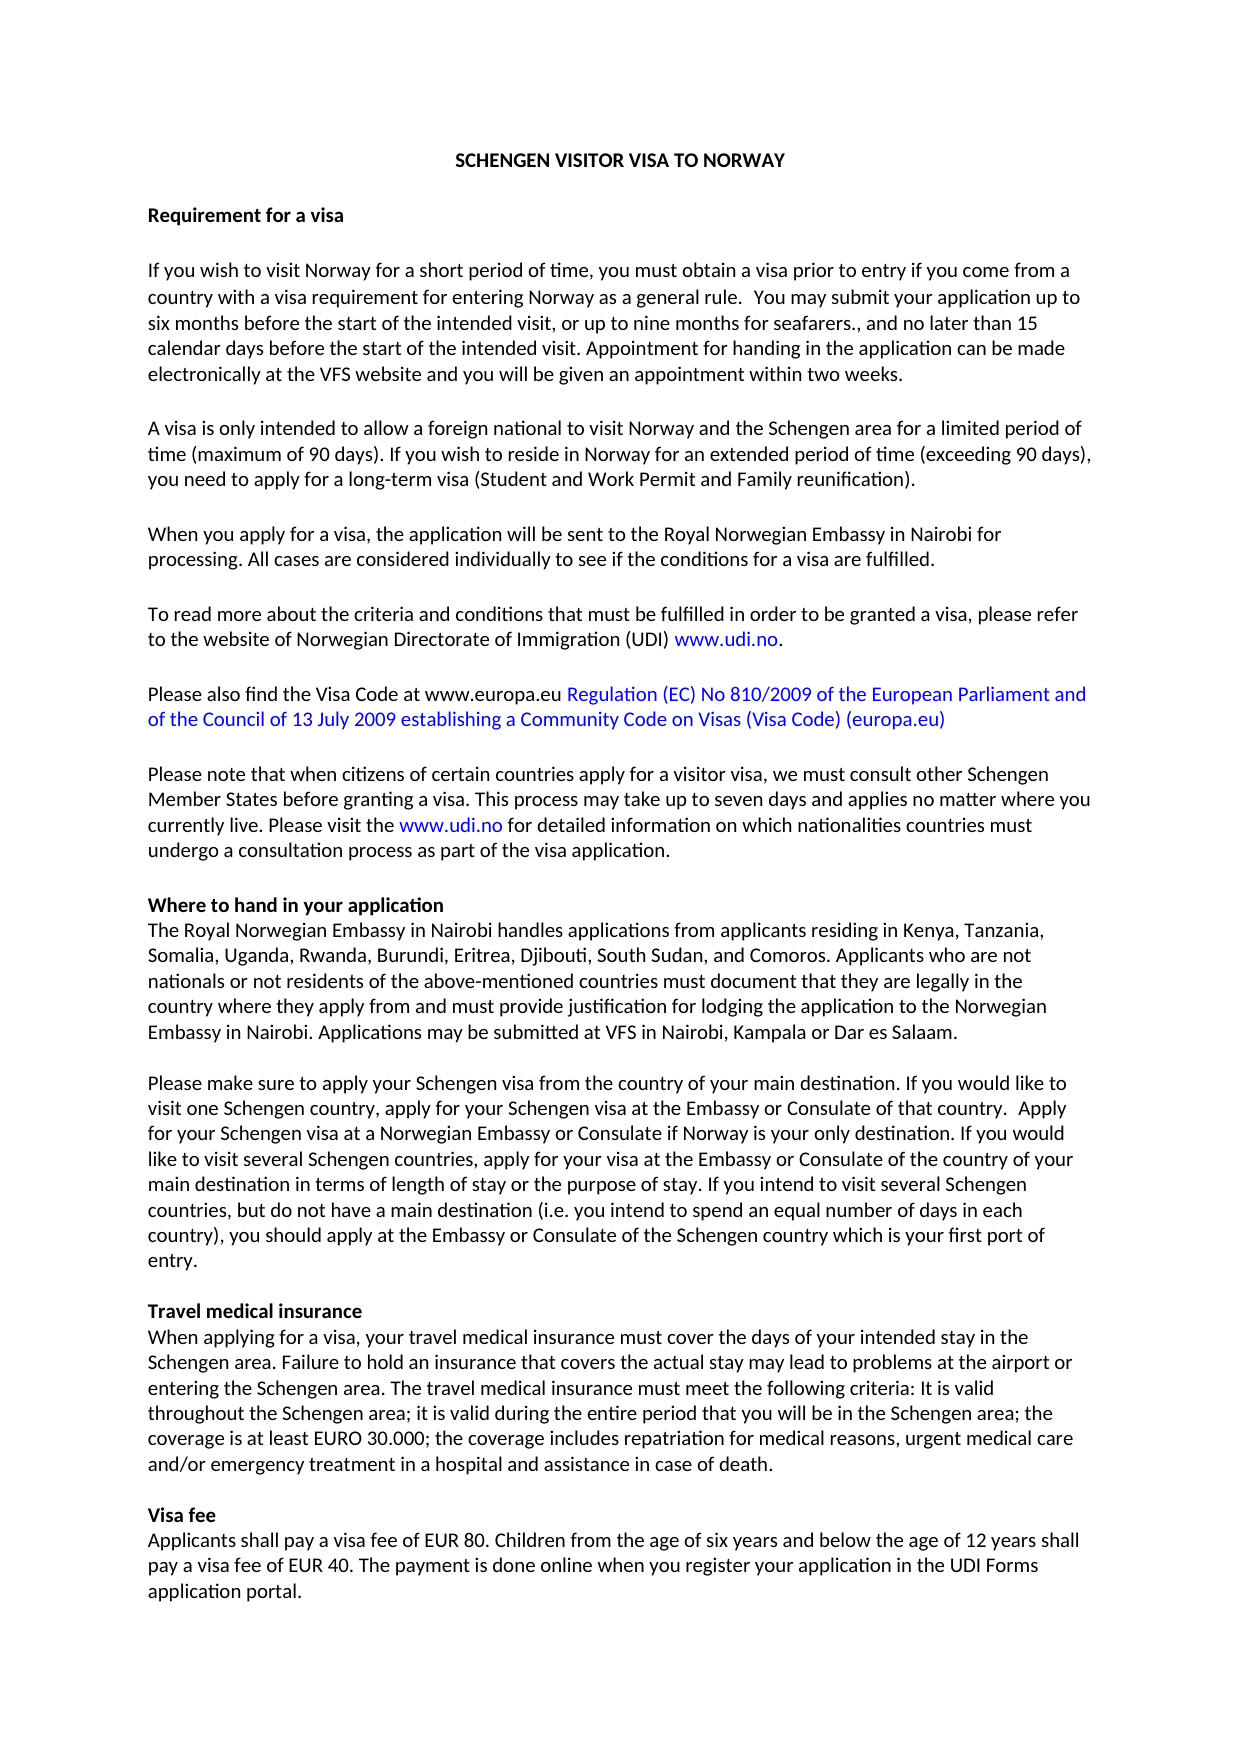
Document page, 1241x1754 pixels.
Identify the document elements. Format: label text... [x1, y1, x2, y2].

text Applicants shall pay a visa fee of EUR 80. Children from the age of six years and below the age of 12 years shall pay a visa fee of EUR 40. The payment is done online when you register your application in the UDI Forms application portal. [148, 1527, 1093, 1603]
text When applying for a visa, your travel medical insurance must cover the days of your intended stay in the Schengen area. Failure to hold an insurance that covers the actual stay may lead to problems at the airport or entering the Schengen area. The travel medical insurance must meet the following criteria: It is valid throughout the Schengen area; it is valid during the entire period that you will be in the Schengen area; the coverage is at least EURO 30.000; the coverage includes repatriation for medical reasons, urgent medical care and/or emergency treatment in a hospital and assistance in case of death. [148, 1324, 1093, 1476]
text Please also find the Visa Code at www.europa.eu Regulation (EC) No 810/2009 of the European Parliament and of the Council of 13 July 2009 establishing a Community Code on Visas (Visa Code) (europa.eu) [148, 681, 1093, 732]
text Requirement for a visa [148, 202, 1093, 228]
text Schengen Visitor Visa to norway [148, 148, 1093, 173]
text To read more about the criteria and conditions that must be fulfilled in order to be granted a visa, please refer to the website of Norwegian Directorate of Immigration (UDI) www.udi.no. [148, 601, 1093, 652]
text If you wish to visit Norway for a short period of time, you must obtain a visa prior to entry if you come from a country with a visa requirement for entering Norway as a general rule. You may submit your application up to six months before the start of the intended visit, or up to nine months for seafarers., and no later than 15 calendar days before the start of the intended visit. Appointment for handing in the application can be made electronically at the VFS website and you will be given an appointment within two weeks. [148, 257, 1093, 386]
text The Royal Norwegian Embassy in Nairobi handles applications from applicants residing in Kenya, Tanzania, Somalia, Uganda, Rwanda, Burundi, Eritrea, Djibouti, South Sudan, and Comoros. Applicants who are not nationals or not residents of the above-mentioned countries must document that they are legally in the country where they apply from and must provide justification for lodging the application to the Norwegian Embassy in Nairobi. Applications may be submitted at VFS in Nairobi, Kampala or Dar es Salaam. [148, 917, 1093, 1044]
text A visa is only intended to allow a foreign national to visit Norway and the Schengen area for a limited period of time (maximum of 90 days). If you wish to reside in Norway for an extended period of time (exceeding 90 days), you need to apply for a long-term visa (Student and Work Permit and Family reunification). [148, 416, 1093, 492]
text When you apply for a visa, the application will be sent to the Royal Norwegian Embassy in Nairobi for processing. All cases are considered individually to see if the conditions for a visa are fulfilled. [148, 521, 1093, 572]
text Travel medical insurance [148, 1298, 1093, 1324]
text Where to hand in your application [148, 892, 1093, 917]
text Please note that when citizens of certain countries apply for a visitor visa, we must consult other Schengen Member States before granting a visa. This process may take up to seven days and applies no matter where you currently live. Please visit the www.udi.no for detailed information on which nationalities countries must undergo a consultation process as part of the visa application. [148, 761, 1093, 863]
text Visa fee [148, 1502, 1093, 1527]
text Please make sure to apply your Schengen visa from the country of your main destination. If you would like to visit one Schengen country, apply for your Schengen visa at the Embassy or Consulate of that country. Apply for your Schengen visa at a Norwegian Embassy or Consulate if Norway is your only destination. If you would like to visit several Schengen countries, apply for your visa at the Embassy or Consulate of the country of your main destination in terms of length of stay or the purpose of stay. If you intend to visit several Schengen countries, but do not have a main destination (i.e. you intend to spend an equal number of days in each country), you should apply at the Embassy or Consulate of the Schengen country which is your first port of entry. [148, 1070, 1093, 1273]
